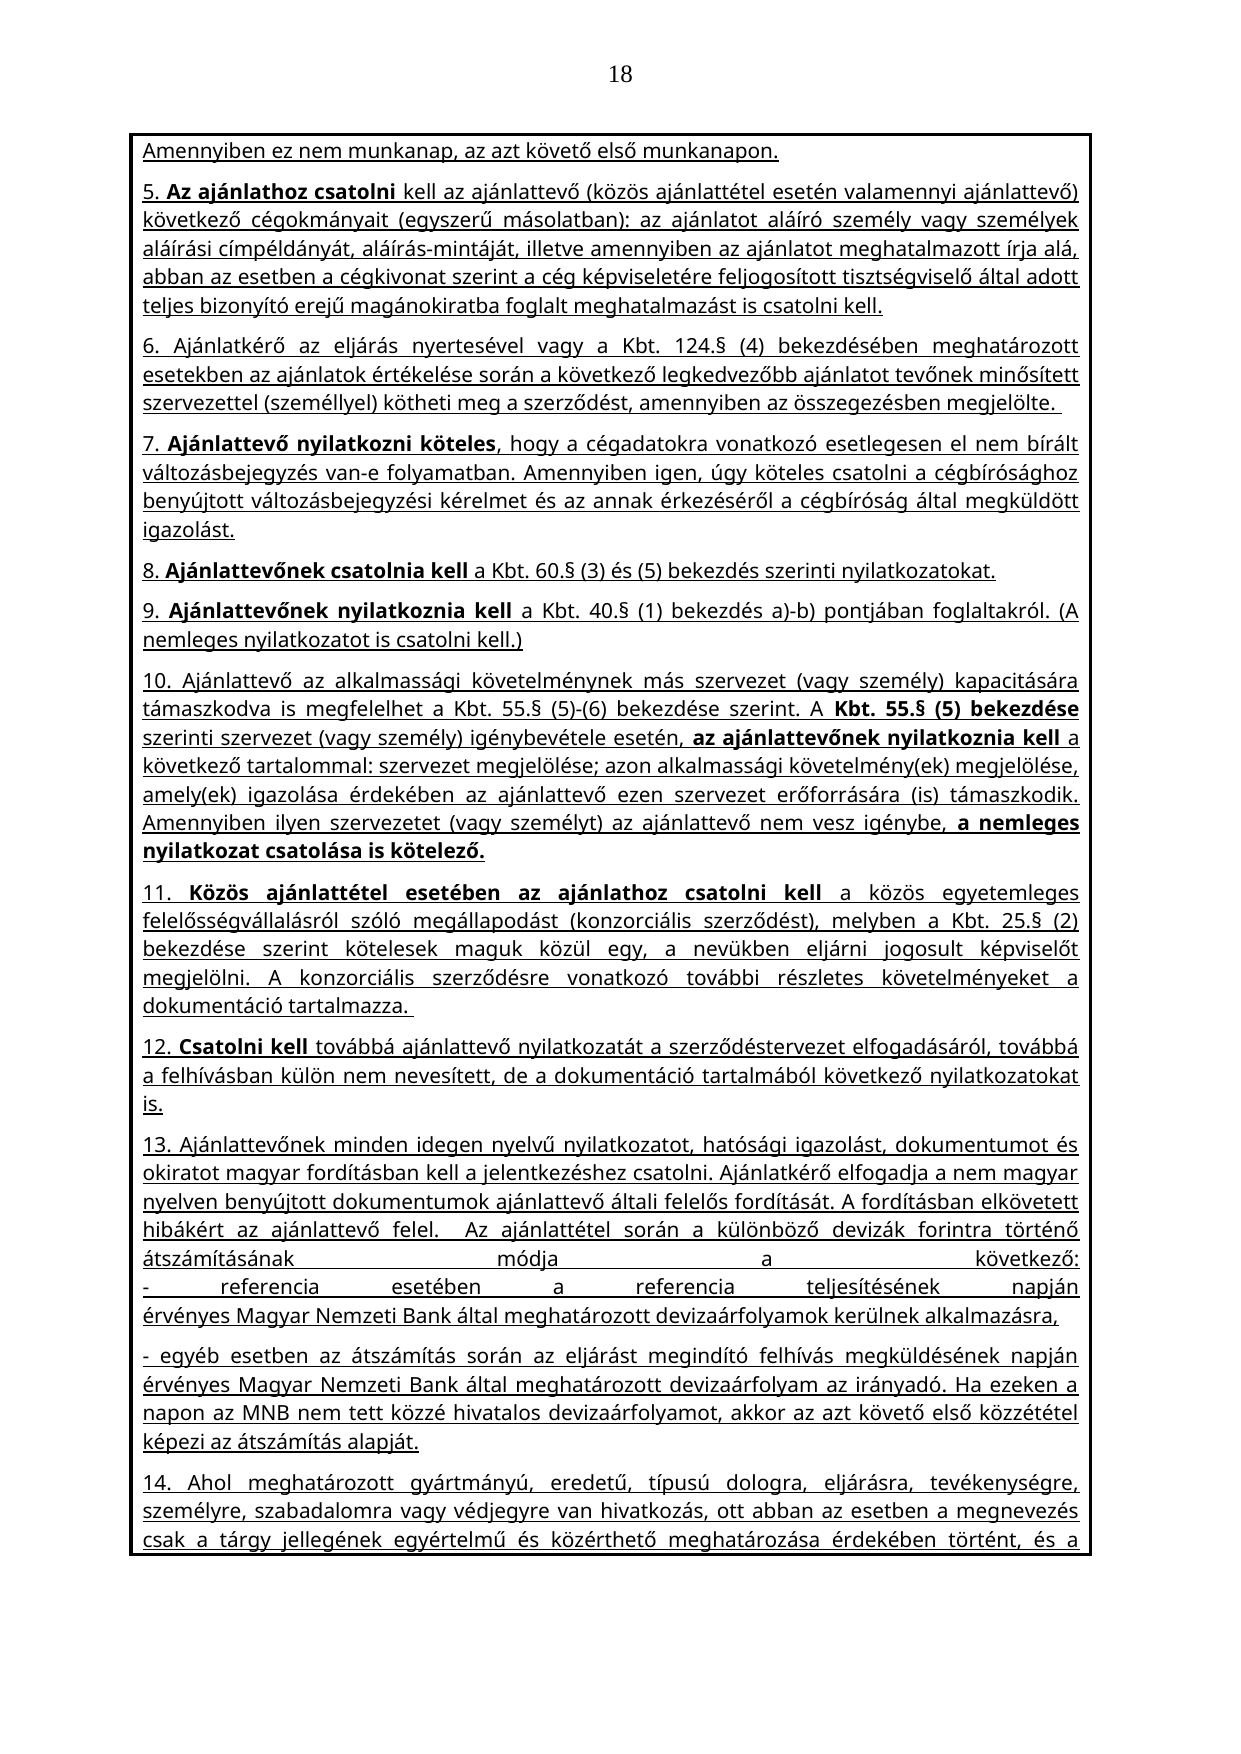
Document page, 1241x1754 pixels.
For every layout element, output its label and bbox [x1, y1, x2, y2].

table_cell [133, 136, 1089, 1553]
